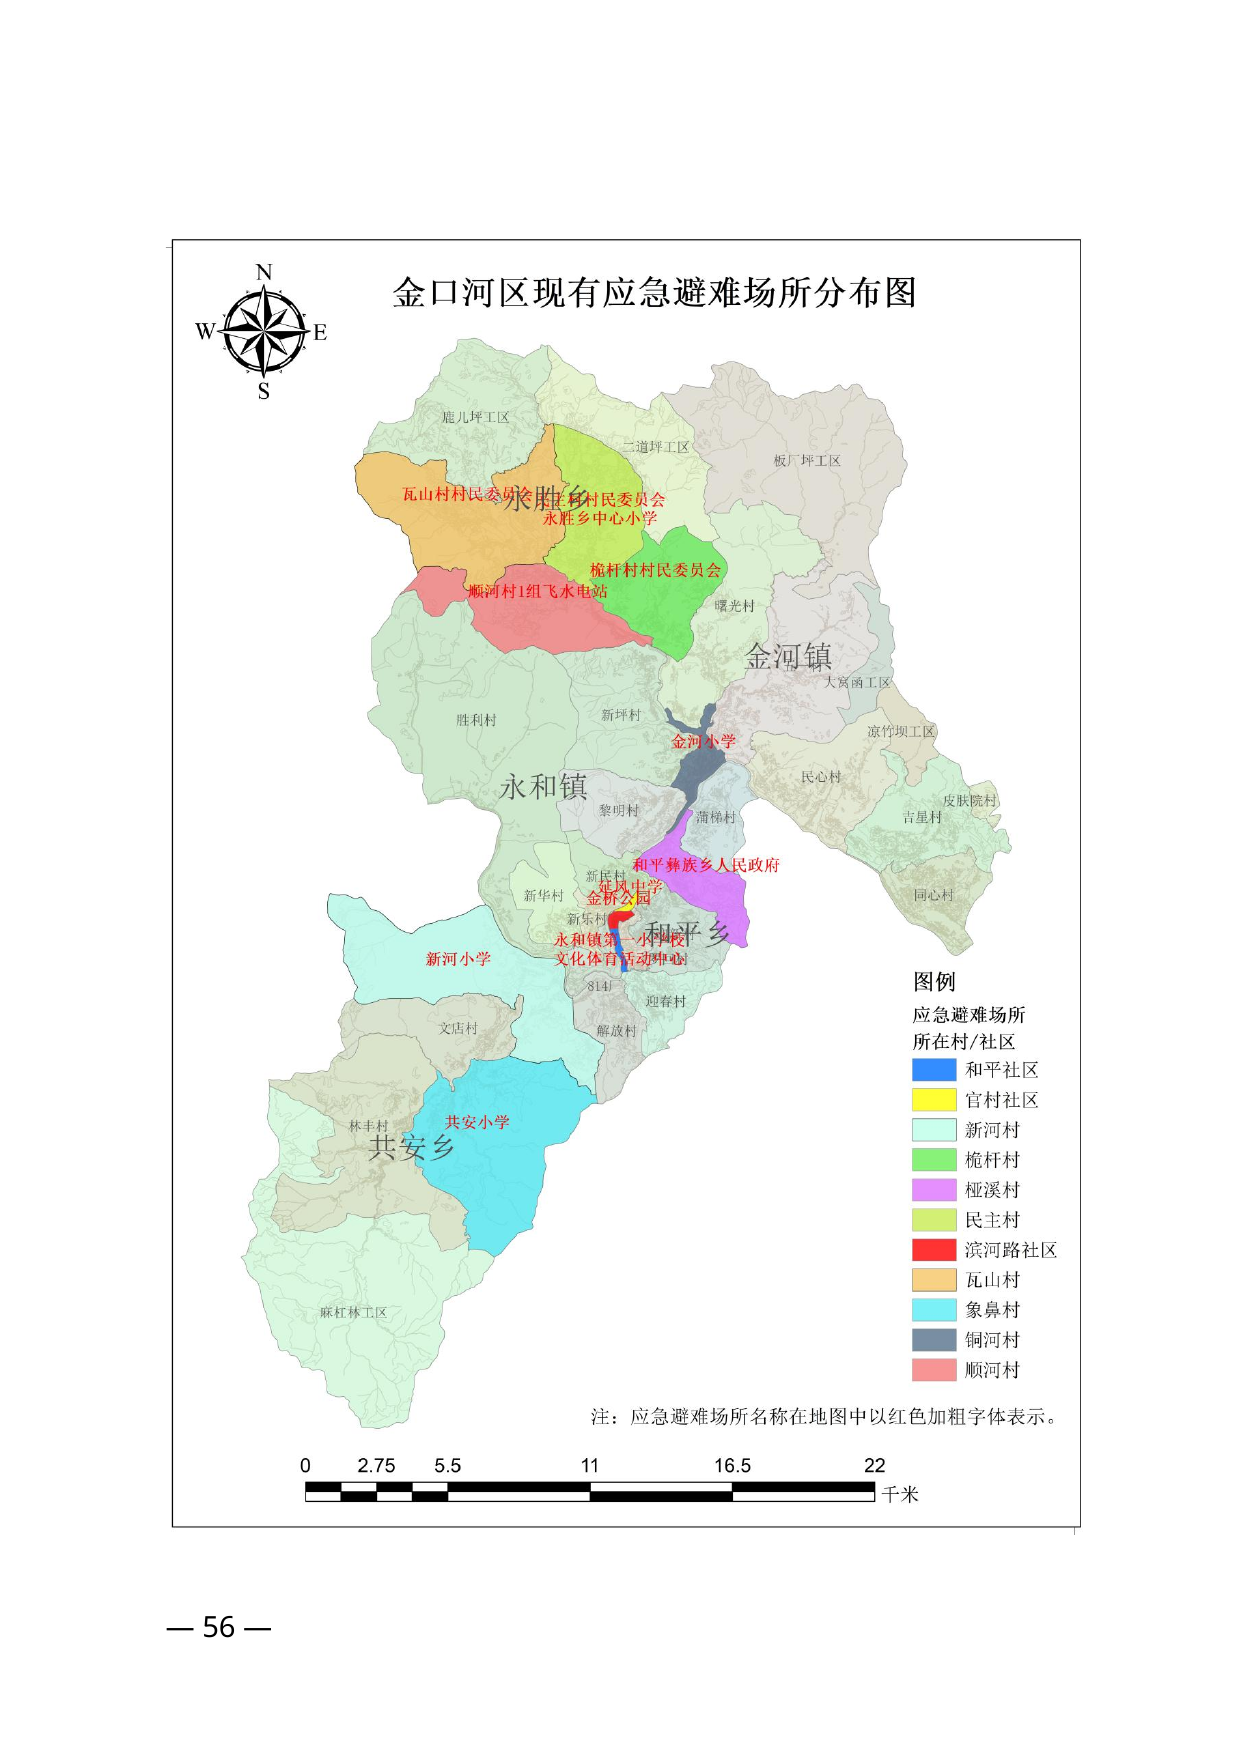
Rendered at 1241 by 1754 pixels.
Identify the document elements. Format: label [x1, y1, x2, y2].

picture [165, 232, 1087, 1535]
